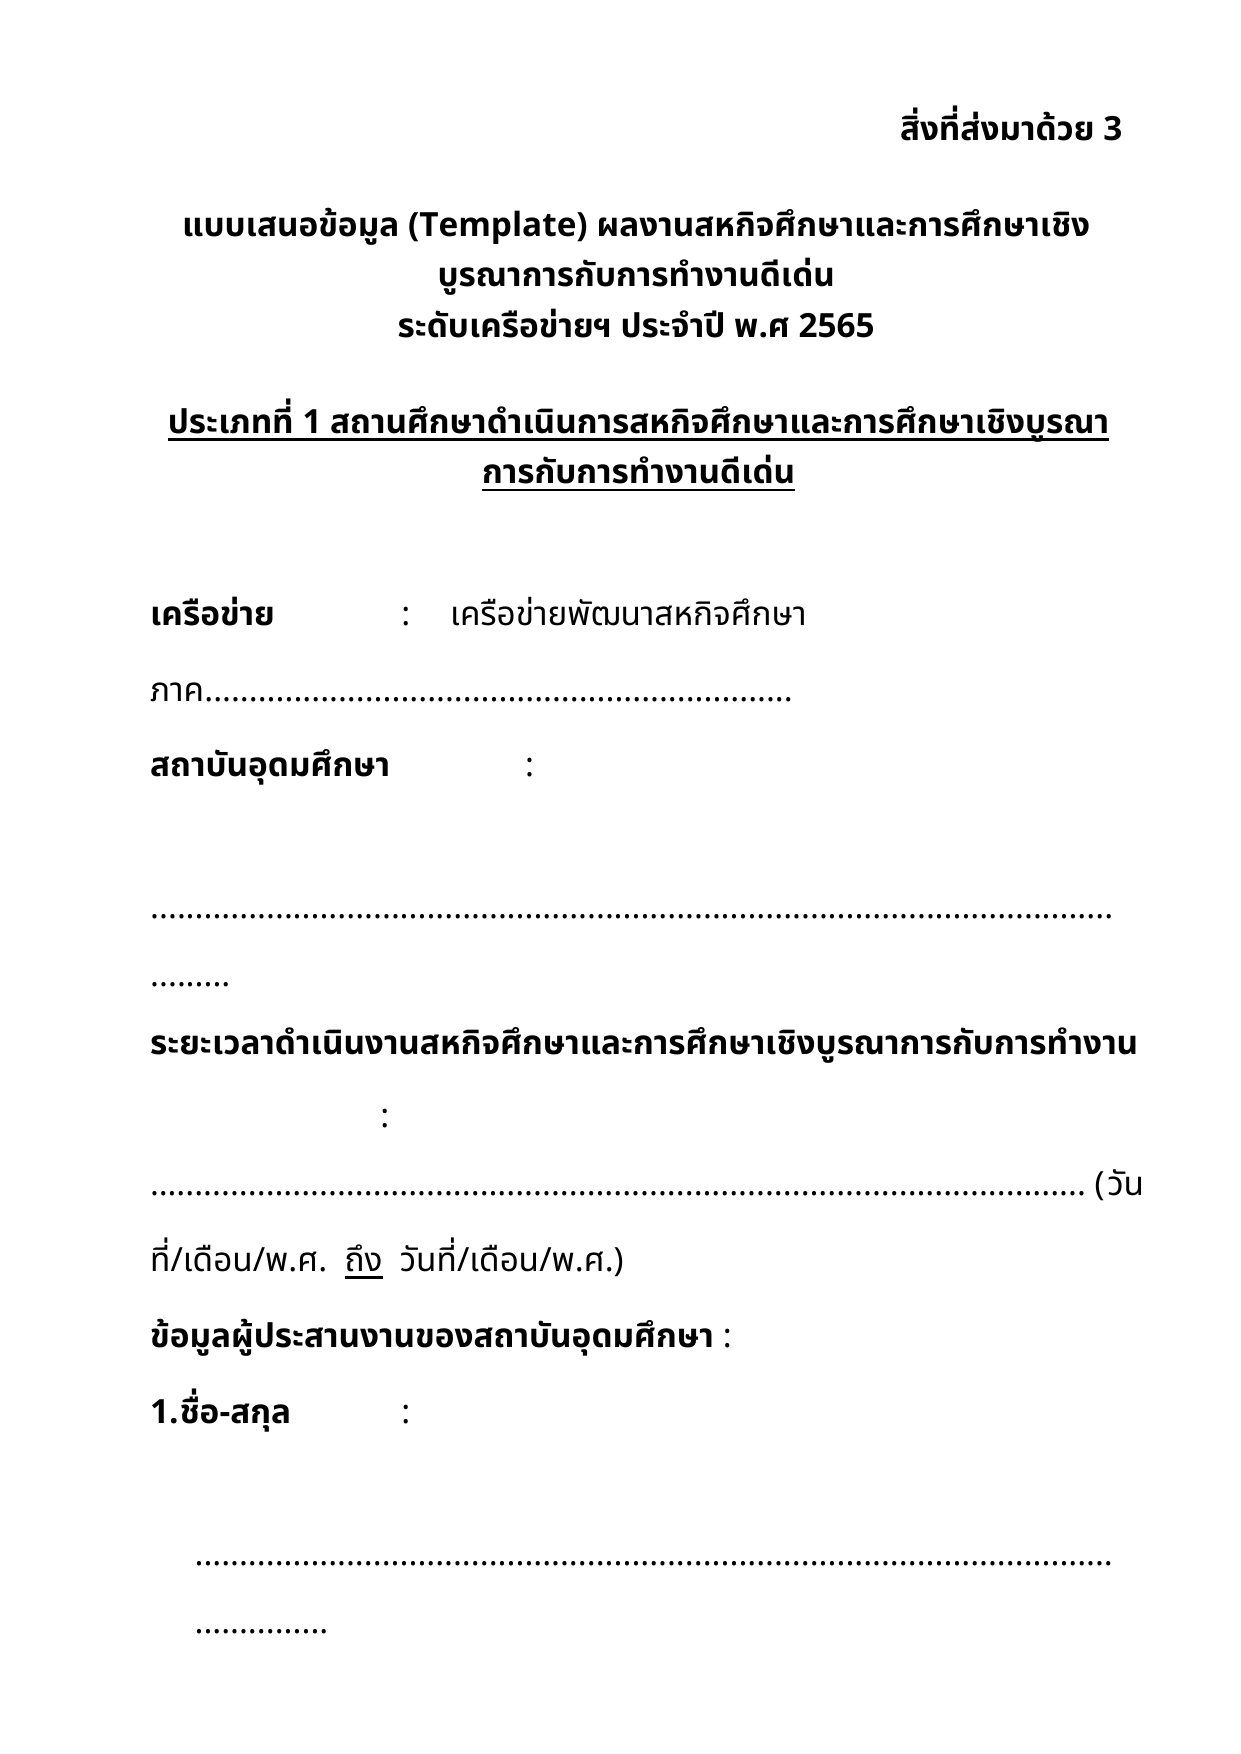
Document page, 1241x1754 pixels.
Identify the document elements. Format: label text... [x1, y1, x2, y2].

text ข้อมูลผู้ประสานงานของสถาบันอุดมศึกษา : [150, 1312, 1148, 1363]
list ชื่อ-สกุล : ...................................................................................................................... [150, 1388, 1122, 1643]
text สถาบันอุดมศึกษา : ..................................................................................................................... [150, 741, 1122, 996]
text แบบเสนอข้อมูล (Template) ผลงานสหกิจศึกษาและการศึกษาเชิงบูรณาการกับการทำงานดีเด่น [150, 201, 1122, 302]
text ระดับเครือข่ายฯ ประจำปี พ.ศ 2565 [150, 302, 1122, 352]
text …...................................................................................................... (วันที่/เดือน/พ.ศ. ถึง วันที่/เดือน/พ.ศ.) [150, 1160, 1148, 1287]
list ประเภทที่ 1 สถานศึกษาดำเนินการสหกิจศึกษาและการศึกษาเชิงบูรณาการกับการทำงานดีเด่น [150, 398, 1127, 499]
text สิ่งที่ส่งมาด้วย 3 [150, 104, 1122, 155]
text ระยะเวลาดำเนินงานสหกิจศึกษาและการศึกษาเชิงบูรณาการกับการทำงาน : [150, 1019, 1148, 1137]
text เครือข่าย : เครือข่ายพัฒนาสหกิจศึกษาภาค.................................................................. [150, 589, 1122, 716]
